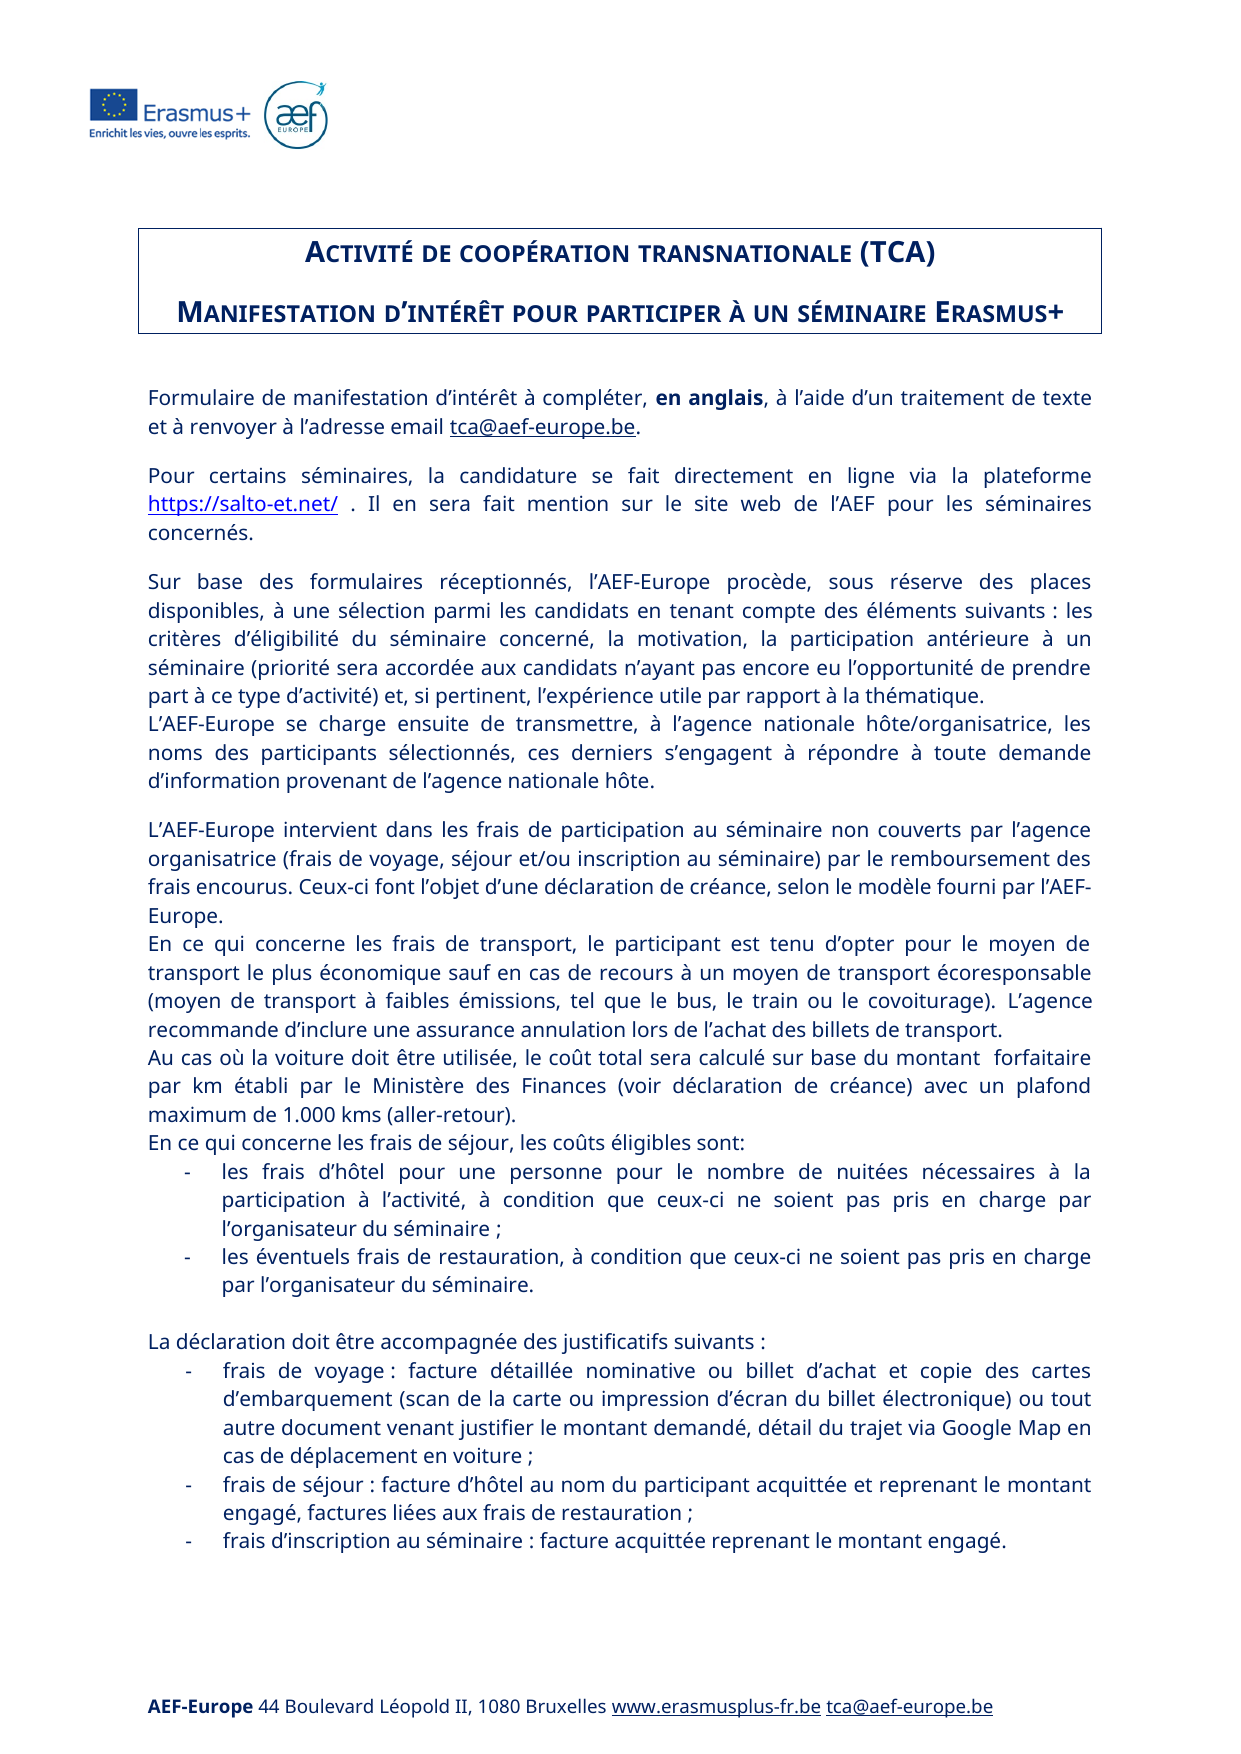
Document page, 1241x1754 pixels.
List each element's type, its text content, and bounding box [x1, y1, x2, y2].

text Pour certains séminaires, la candidature se fait directement en ligne via la plateforme https://salto-et.net/ . Il en sera fait mention sur le site web de l’AEF pour les séminaires concernés. [148, 461, 1093, 546]
list frais de séjour : facture d’hôtel au nom du participant acquittée et reprenant le montant engagé, factures liées aux frais de restauration ; [185, 1470, 1093, 1527]
text L’AEF-Europe se charge ensuite de transmettre, à l’agence nationale hôte/organisatrice, les noms des participants sélectionnés, ces derniers s’engagent à répondre à toute demande d’information provenant de l’agence nationale hôte. [148, 709, 1093, 795]
text En ce qui concerne les frais de transport, le participant est tenu d’opter pour le moyen de transport le plus économique sauf en cas de recours à un moyen de transport écoresponsable (moyen de transport à faibles émissions, tel que le bus, le train ou le covoiturage). L’agence recommande d’inclure une assurance annulation lors de l’achat des billets de transport. [148, 929, 1093, 1043]
text En ce qui concerne les frais de séjour, les coûts éligibles sont: [148, 1128, 1093, 1157]
text Au cas où la voiture doit être utilisée, le coût total sera calculé sur base du montant forfaitaire par km établi par le Ministère des Finances (voir déclaration de créance) avec un plafond maximum de 1.000 kms (aller-retour). [148, 1043, 1093, 1128]
text Sur base des formulaires réceptionnés, l’AEF-Europe procède, sous réserve des places disponibles, à une sélection parmi les candidats en tenant compte des éléments suivants : les critères d’éligibilité du séminaire concerné, la motivation, la participation antérieure à un séminaire (priorité sera accordée aux candidats n’ayant pas encore eu l’opportunité de prendre part à ce type d’activité) et, si pertinent, l’expérience utile par rapport à la thématique. [148, 567, 1093, 709]
text La déclaration doit être accompagnée des justificatifs suivants : [148, 1327, 1093, 1356]
text Formulaire de manifestation d’intérêt à compléter, en anglais, à l’aide d’un traitement de texte et à renvoyer à l’adresse email tca@aef-europe.be. [148, 383, 1093, 440]
text Activité de coopération transnationale (TCA) [139, 229, 1101, 271]
list les frais d’hôtel pour une personne pour le nombre de nuitées nécessaires à la participation à l’activité, à condition que ceux-ci ne soient pas pris en charge par l’organisateur du séminaire ; [184, 1157, 1093, 1242]
text Manifestation d’intérêt pour participer à un séminaire Erasmus+ [139, 288, 1101, 333]
list frais de voyage : facture détaillée nominative ou billet d’achat et copie des cartes d’embarquement (scan de la carte ou impression d’écran du billet électronique) ou tout autre document venant justifier le montant demandé, détail du trajet via Google Map en cas de déplacement en voiture ; [185, 1356, 1093, 1470]
text L’AEF-Europe intervient dans les frais de participation au séminaire non couverts par l’agence organisatrice (frais de voyage, séjour et/ou inscription au séminaire) par le remboursement des frais encourus. Ceux-ci font l’objet d’une déclaration de créance, selon le modèle fourni par l’AEF-Europe. [148, 816, 1093, 929]
picture [73, 73, 329, 150]
list les éventuels frais de restauration, à condition que ceux-ci ne soient pas pris en charge par l’organisateur du séminaire. [184, 1242, 1093, 1299]
list frais d’inscription au séminaire : facture acquittée reprenant le montant engagé. [185, 1527, 1093, 1555]
